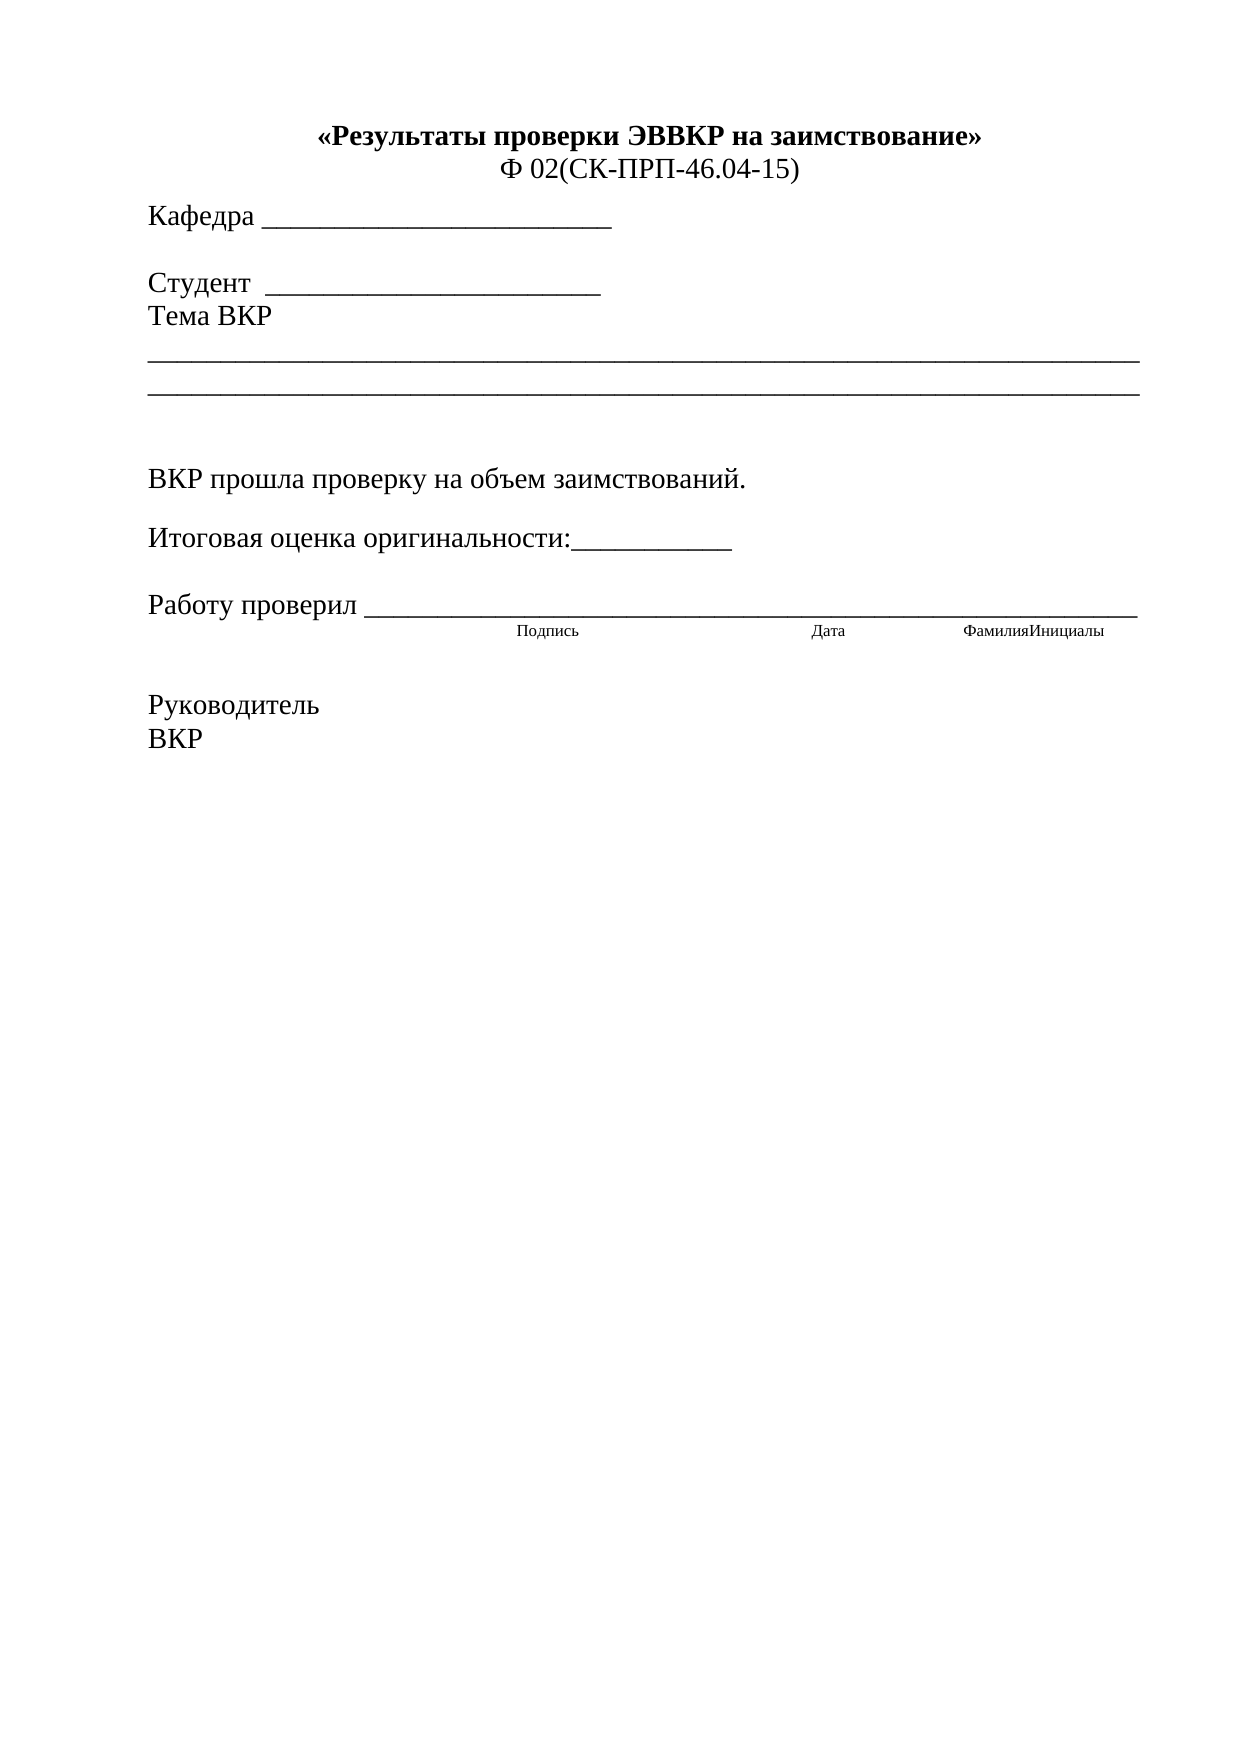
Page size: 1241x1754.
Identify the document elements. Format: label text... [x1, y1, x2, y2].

text Тема ВКР ________________________________________________________________________________________________________________________________________ [148, 298, 1152, 428]
text Кафедра ________________________ [148, 198, 1152, 231]
text Руководитель [148, 687, 1152, 721]
text ВКР [148, 721, 1152, 754]
text Итоговая оценка оригинальности:___________ [148, 520, 1152, 553]
text ВКР прошла проверку на объем заимствований. [148, 461, 1152, 495]
text Работу проверил _____________________________________________________ [148, 587, 1152, 620]
text «Результаты проверки ЭВВКР на заимствование» [148, 118, 1152, 152]
text Студент _______________________ . [148, 265, 1152, 298]
text Подпись Дата ФамилияИнициалы [443, 620, 1152, 654]
text Ф 02(СК-ПРП-46.04-15) [148, 152, 1152, 185]
